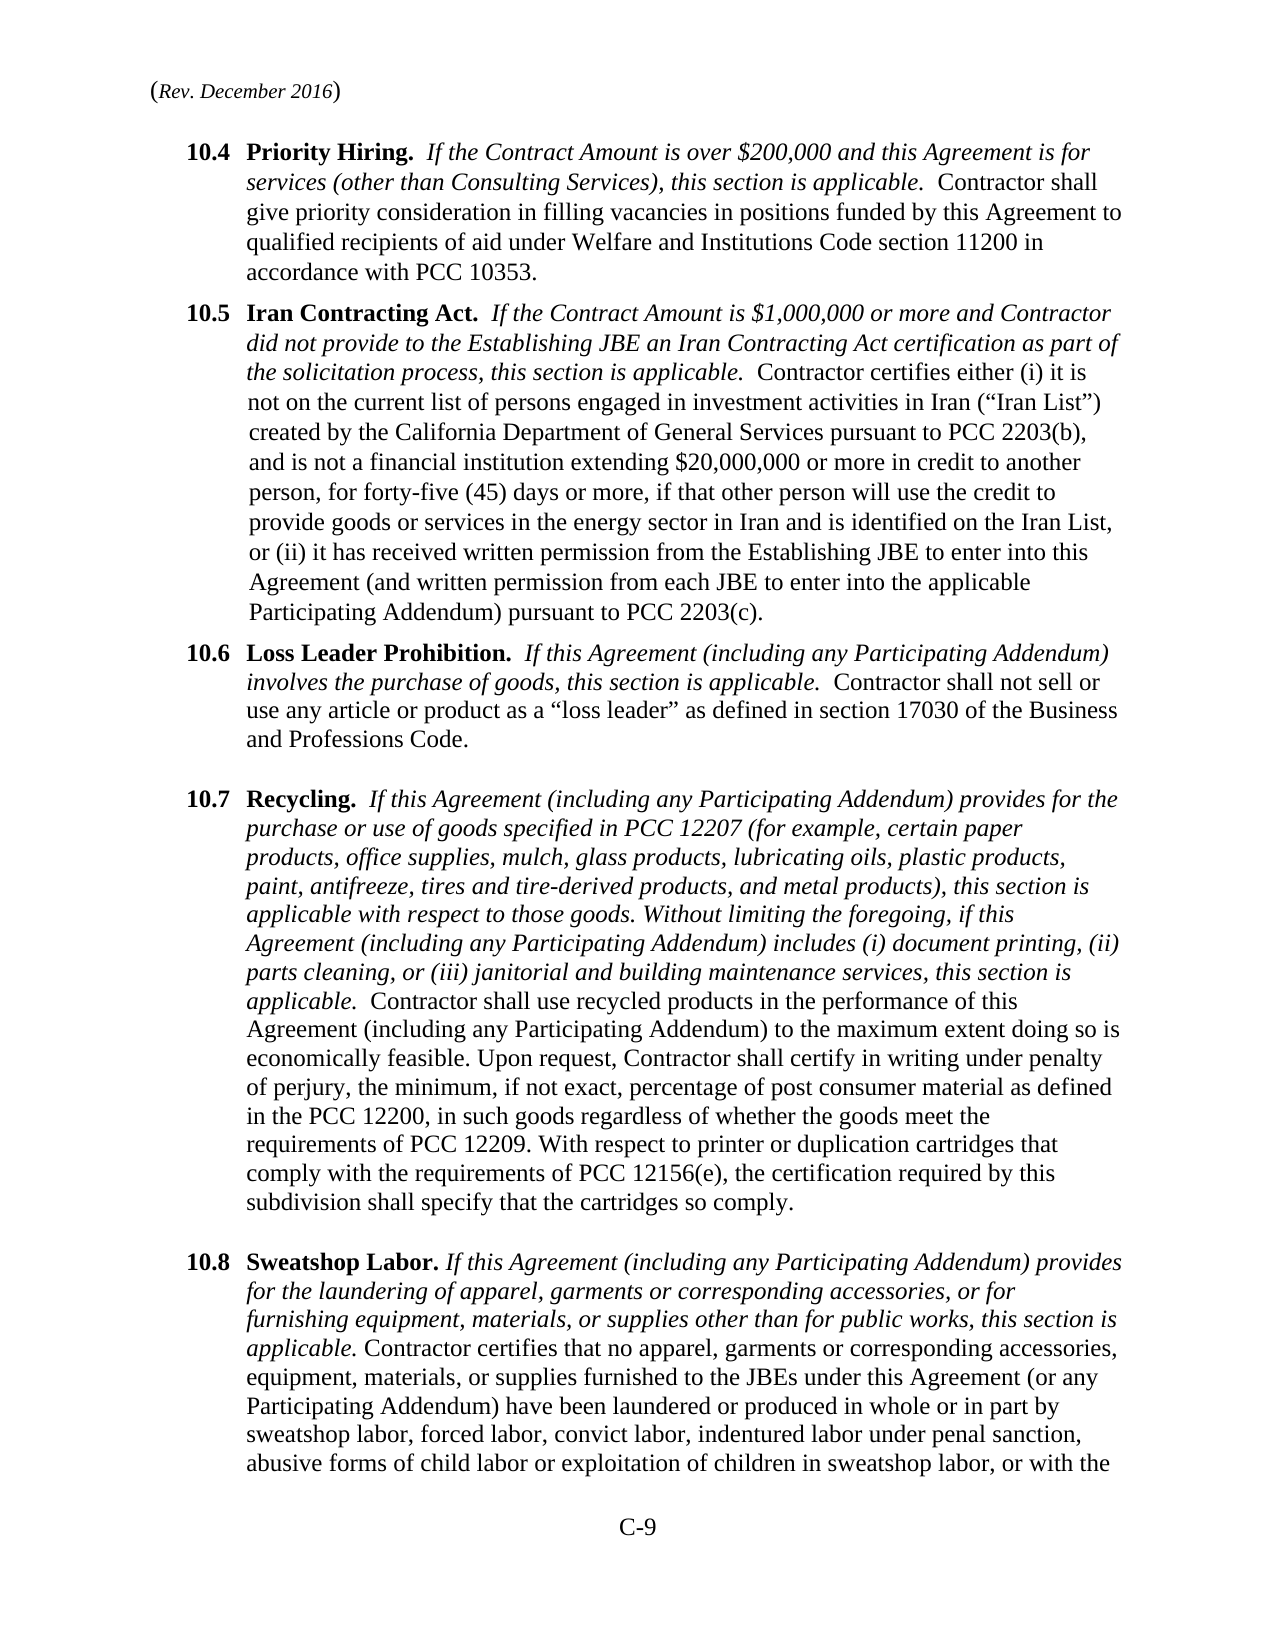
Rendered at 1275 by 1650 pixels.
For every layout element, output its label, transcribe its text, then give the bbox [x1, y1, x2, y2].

list Priority Hiring. If the Contract Amount is over $200,000 and this Agreement is for services (other than Consulting Services), this section is applicable. Contractor shall give priority consideration in filling vacancies in positions funded by this Agreement to qualified recipients of aid under Welfare and Institutions Code section 11200 in accordance with PCC 10353. [186, 137, 1125, 286]
list Loss Leader Prohibition. If this Agreement (including any Participating Addendum) involves the purchase of goods, this section is applicable. Contractor shall not sell or use any article or product as a “loss leader” as defined in section 17030 of the Business and Professions Code. [186, 638, 1125, 753]
list Iran Contracting Act. If the Contract Amount is $1,000,000 or more and Contractor did not provide to the Establishing JBE an Iran Contracting Act certification as part of the solicitation process, this section is applicable. Contractor certifies either (i) it is [186, 298, 1125, 386]
list Recycling. If this Agreement (including any Participating Addendum) provides for the purchase or use of goods specified in PCC 12207 (for example, certain paper products, office supplies, mulch, glass products, lubricating oils, plastic products, paint, antifreeze, tires and tire-derived products, and metal products), this section is applicable with respect to those goods. Without limiting the foregoing, if this Agreement (including any Participating Addendum) includes (i) document printing, (ii) parts cleaning, or (iii) janitorial and building maintenance services, this section is applicable. Contractor shall use recycled products in the performance of this Agreement (including any Participating Addendum) to the maximum extent doing so is economically feasible. Upon request, Contractor shall certify in writing under penalty of perjury, the minimum, if not exact, percentage of post consumer material as defined in the PCC 12200, in such goods regardless of whether the goods meet the requirements of PCC 12209. With respect to printer or duplication cartridges that comply with the requirements of PCC 12156(e), the certification required by this subdivision shall specify that the cartridges so comply. [186, 784, 1125, 1216]
text not on the current list of persons engaged in investment activities in Iran (“Iran List”) created by the California Department of General Services pursuant to PCC 2203(b), and is not a financial institution extending $20,000,000 or more in credit to another person, for forty-five (45) days or more, if that other person will use the credit to provide goods or services in the energy sector in Iran and is identified on the Iran List, or (ii) it has received written permission from the Establishing JBE to enter into this Agreement (and written permission from each JBE to enter into the applicable Participating Addendum) pursuant to PCC 2203(c). [247, 387, 1125, 625]
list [186, 1247, 1125, 1477]
